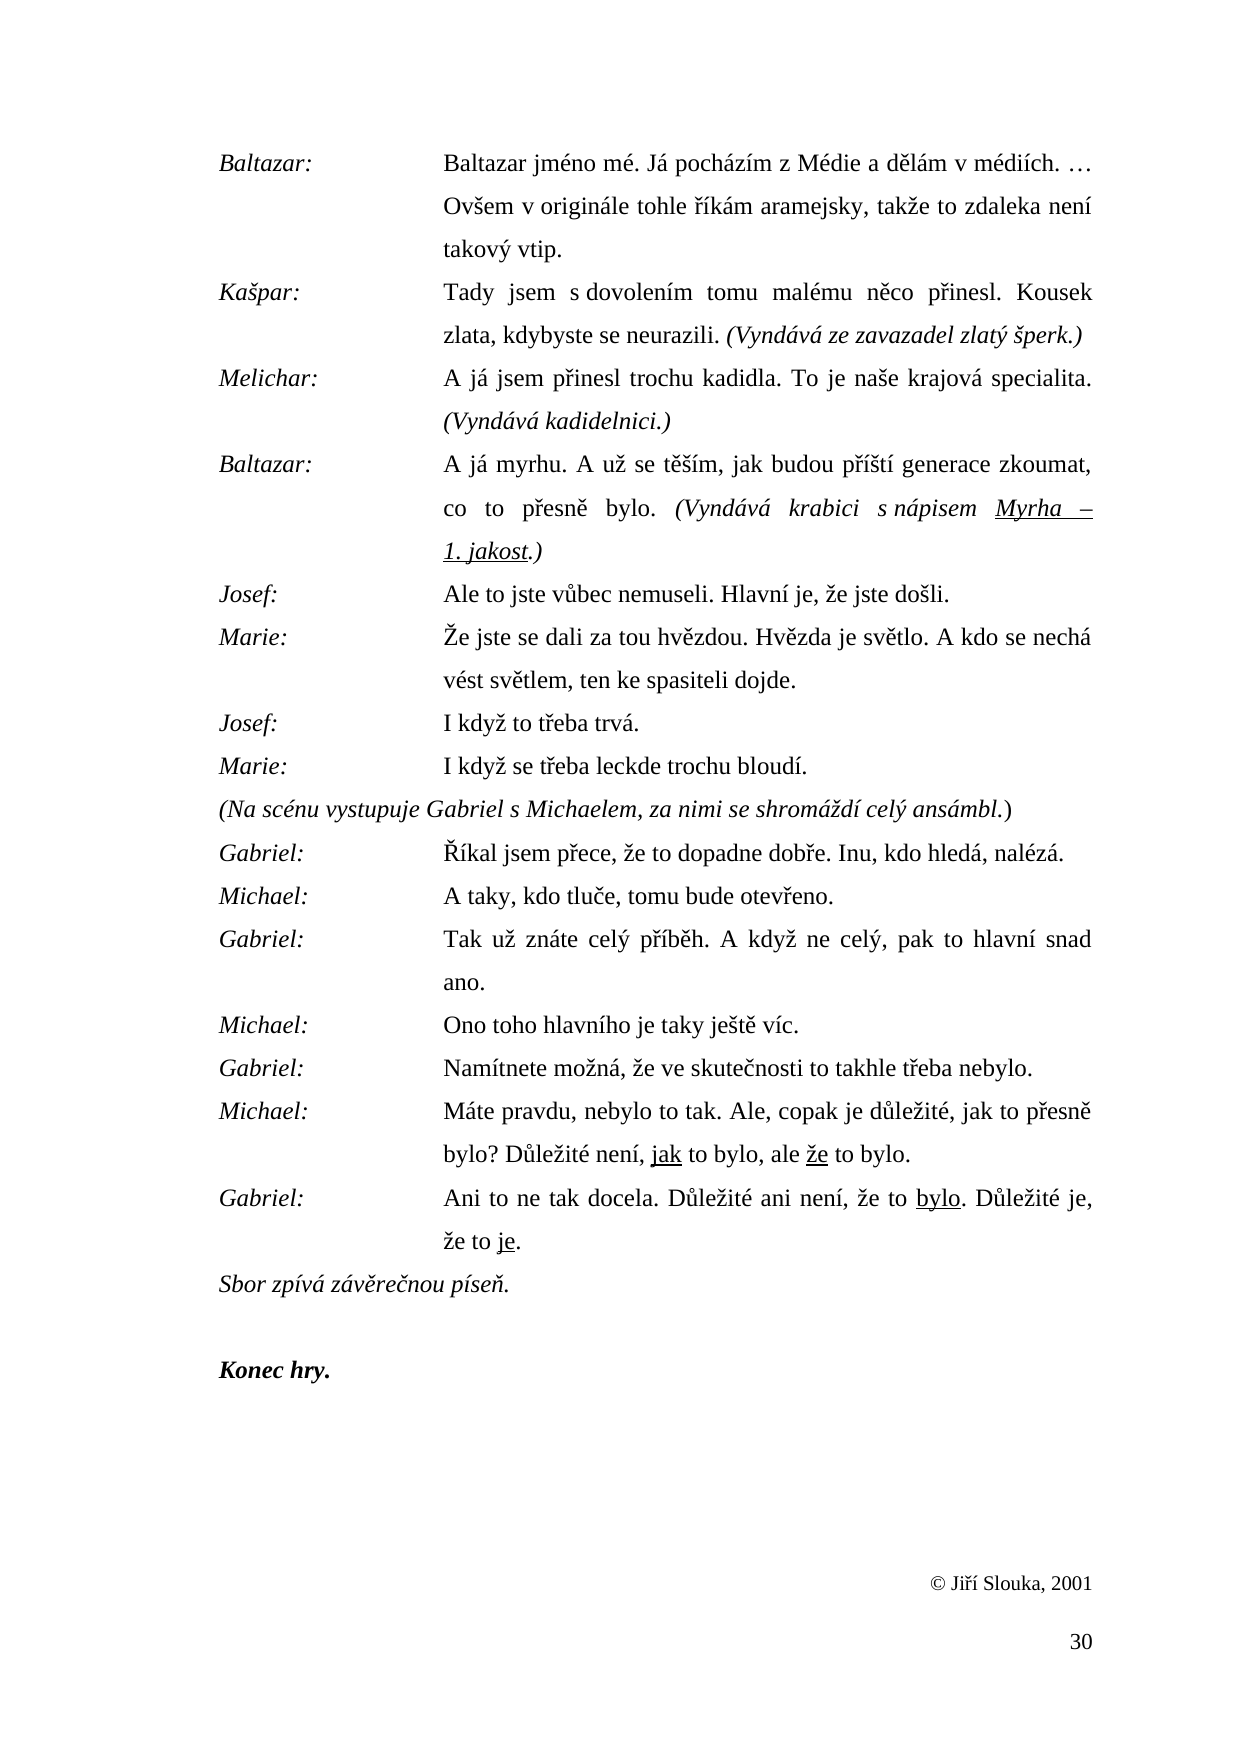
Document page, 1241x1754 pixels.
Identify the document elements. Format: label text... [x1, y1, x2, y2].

text Michael: Máte pravdu, nebylo to tak. Ale, copak je důležité, jak to přesně bylo? Důležité není, jak to bylo, ale že to bylo. [218, 1096, 1093, 1168]
text Konec hry. [218, 1355, 1093, 1384]
text (Na scénu vystupuje Gabriel s Michaelem, za nimi se shromáždí celý ansámbl.) [218, 794, 1093, 823]
text Marie: I když se třeba leckde trochu bloudí. [218, 751, 1093, 780]
text Melichar: A já jsem přinesl trochu kadidla. To je naše krajová specialita. (Vyndává kadidelnici.) [218, 363, 1093, 435]
text Baltazar: Baltazar jméno mé. Já pocházím z Médie a dělám v médiích. … Ovšem v originále tohle říkám aramejsky, takže to zdaleka není takový vtip. [218, 148, 1093, 263]
text Baltazar: A já myrhu. A už se těším, jak budou příští generace zkoumat, co to přesně bylo. (Vyndává krabici s nápisem Myrha – 1. jakost.) [218, 449, 1093, 564]
text Josef: I když to třeba trvá. [218, 708, 1093, 737]
text Sbor zpívá závěrečnou píseň. [218, 1269, 1093, 1298]
text Gabriel: Namítnete možná, že ve skutečnosti to takhle třeba nebylo. [218, 1053, 1093, 1082]
text Gabriel: Ani to ne tak docela. Důležité ani není, že to bylo. Důležité je, že to je. [218, 1183, 1093, 1254]
text Michael: Ono toho hlavního je taky ještě víc. [218, 1010, 1093, 1039]
text Marie: Že jste se dali za tou hvězdou. Hvězda je světlo. A kdo se nechá vést světlem, ten ke spasiteli dojde. [218, 622, 1093, 694]
text Gabriel: Tak už znáte celý příběh. A když ne celý, pak to hlavní snad ano. [218, 924, 1093, 996]
text Gabriel: Říkal jsem přece, že to dopadne dobře. Inu, kdo hledá, nalézá. [218, 838, 1093, 866]
text Michael: A taky, kdo tluče, tomu bude otevřeno. [218, 881, 1093, 909]
text Kašpar: Tady jsem s dovolením tomu malému něco přinesl. Kousek zlata, kdybyste se neurazili. (Vyndává ze zavazadel zlatý šperk.) [218, 277, 1093, 349]
text © Jiří Slouka, 2001 [218, 1571, 1093, 1595]
text Josef: Ale to jste vůbec nemuseli. Hlavní je, že jste došli. [218, 579, 1093, 608]
